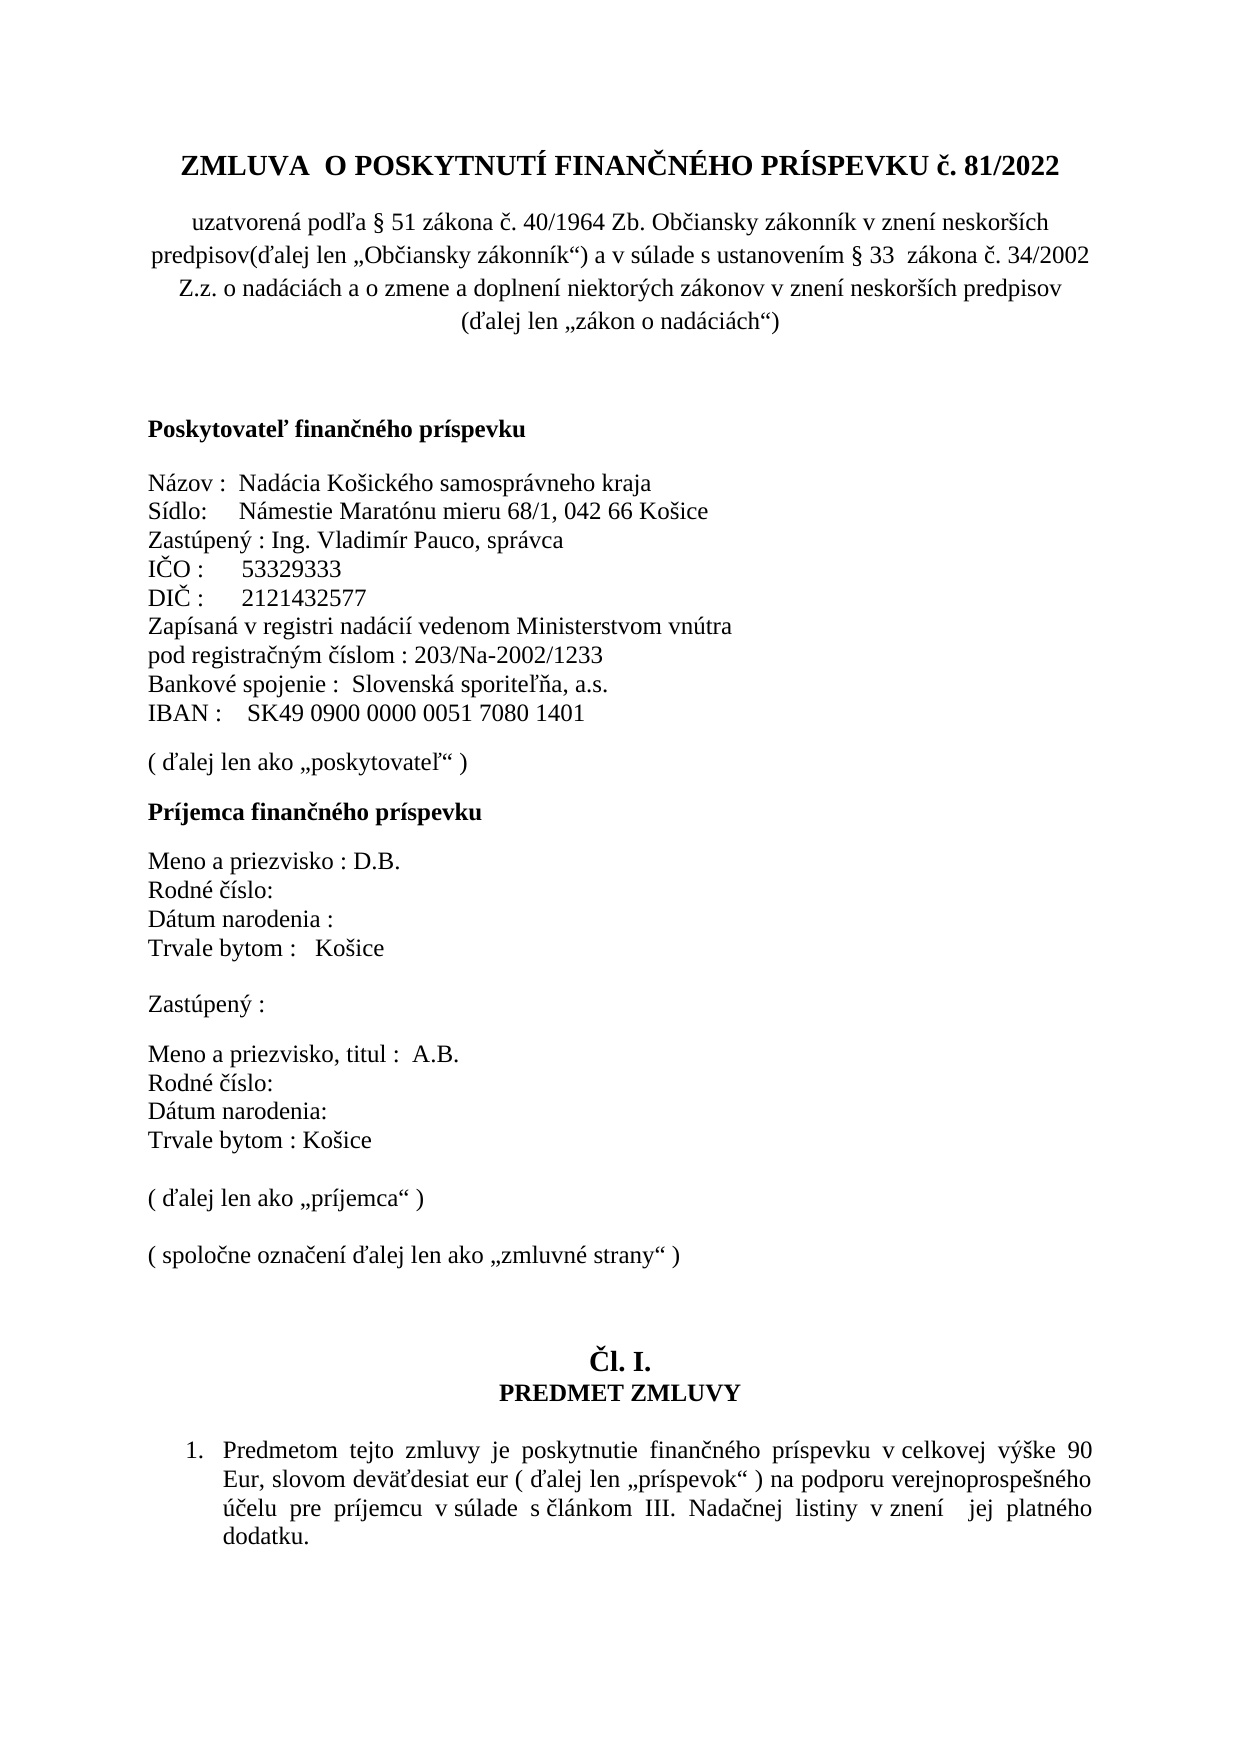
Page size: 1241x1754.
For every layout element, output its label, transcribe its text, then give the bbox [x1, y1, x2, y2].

text ( spoločne označení ďalej len ako „zmluvné strany“ ) [148, 1240, 1093, 1269]
text Dátum narodenia: [148, 1096, 1093, 1125]
text Názov : Nadácia Košického samosprávneho kraja Sídlo: Námestie Maratónu mieru 68/1, 042 66 Košice Zastúpený : Ing. Vladimír Pauco, správca IČO : 53329333 DIČ : 2121432577 Zapísaná v registri nadácií vedenom Ministerstvom vnútra pod registračným číslom : 203/Na-2002/1233 Bankové spojenie : Slovenská sporiteľňa, a.s. IBAN : SK49 0900 0000 0051 7080 1401 [148, 468, 1093, 726]
text ( ďalej len ako „príjemca“ ) [148, 1183, 1093, 1211]
list Predmetom tejto zmluvy je poskytnutie finančného príspevku v celkovej výške 90 Eur, slovom deväťdesiat eur ( ďalej len „príspevok“ ) na podporu verejnoprospešného účelu pre príjemcu v súlade s článkom III. Nadačnej listiny v znení jej platného dodatku. [185, 1435, 1093, 1550]
text ( ďalej len ako „poskytovateľ“ ) [148, 747, 1093, 776]
text Čl. I. [148, 1344, 1093, 1378]
text Meno a priezvisko : D.B. [148, 846, 1093, 875]
text ZMLUVA O POSKYTNUTÍ FINANČNÉHO PRÍSPEVKU č. 81/2022 [148, 148, 1093, 181]
text Poskytovateľ finančného príspevku [148, 414, 1093, 442]
text uzatvorená podľa § 51 zákona č. 40/1964 Zb. Občiansky zákonník v znení neskorších predpisov(ďalej len „Občiansky zákonník“) a v súlade s ustanovením § 33 zákona č. 34/2002 Z.z. o nadáciách a o zmene a doplnení niektorých zákonov v znení neskorších predpisov (ďalej len „zákon o nadáciách“) [148, 207, 1093, 335]
text Meno a priezvisko, titul : A.B. Rodné číslo: [148, 1039, 1093, 1096]
text Príjemca finančného príspevku [148, 797, 1093, 826]
text Trvale bytom : Košice [148, 1125, 1093, 1154]
text Zastúpený : [148, 989, 1093, 1018]
text Rodné číslo: Dátum narodenia : Trvale bytom : Košice [148, 875, 1093, 961]
text PREDMET ZMLUVY [148, 1378, 1093, 1406]
